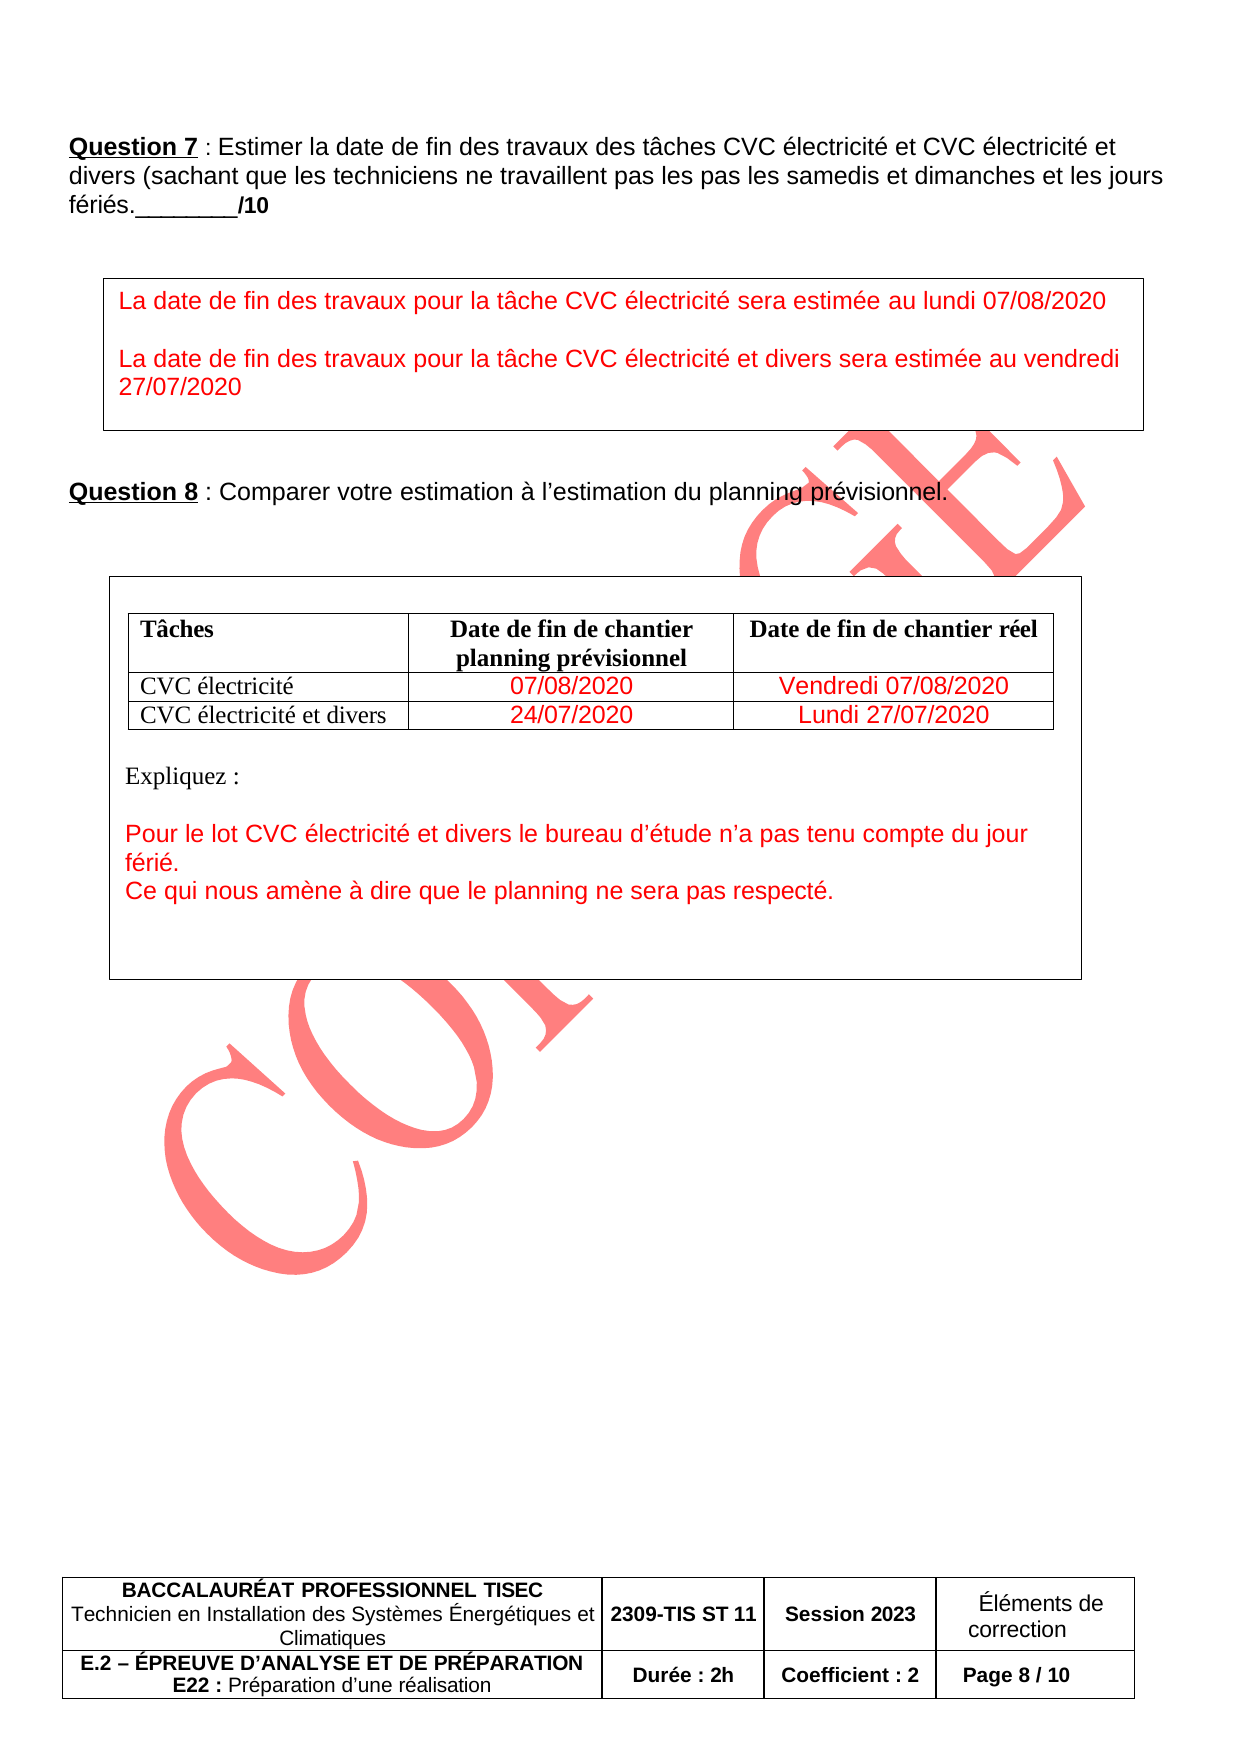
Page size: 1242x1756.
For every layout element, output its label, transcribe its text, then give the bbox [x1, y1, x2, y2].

table_header Tâches [129, 614, 408, 672]
table_header Date de fin de chantier planning prévisionnel [409, 614, 733, 672]
table_cell 07/08/2020 [409, 673, 733, 701]
table_cell Lundi 27/07/2020 [734, 702, 1053, 729]
text Question 7 : Estimer la date de fin des travaux des tâches CVC électricité et CVC électricité et divers (sachant que les techniciens ne travaillent pas les pas les samedis et dimanches et les jours fériés. /10 [69, 132, 1164, 218]
table_cell Vendredi 07/08/2020 [734, 673, 1053, 701]
table_header Date de fin de chantier réel [734, 614, 1053, 672]
table_cell 24/07/2020 [409, 702, 733, 729]
table_cell CVC électricité [129, 673, 408, 701]
table_cell CVC électricité et divers [129, 702, 408, 729]
